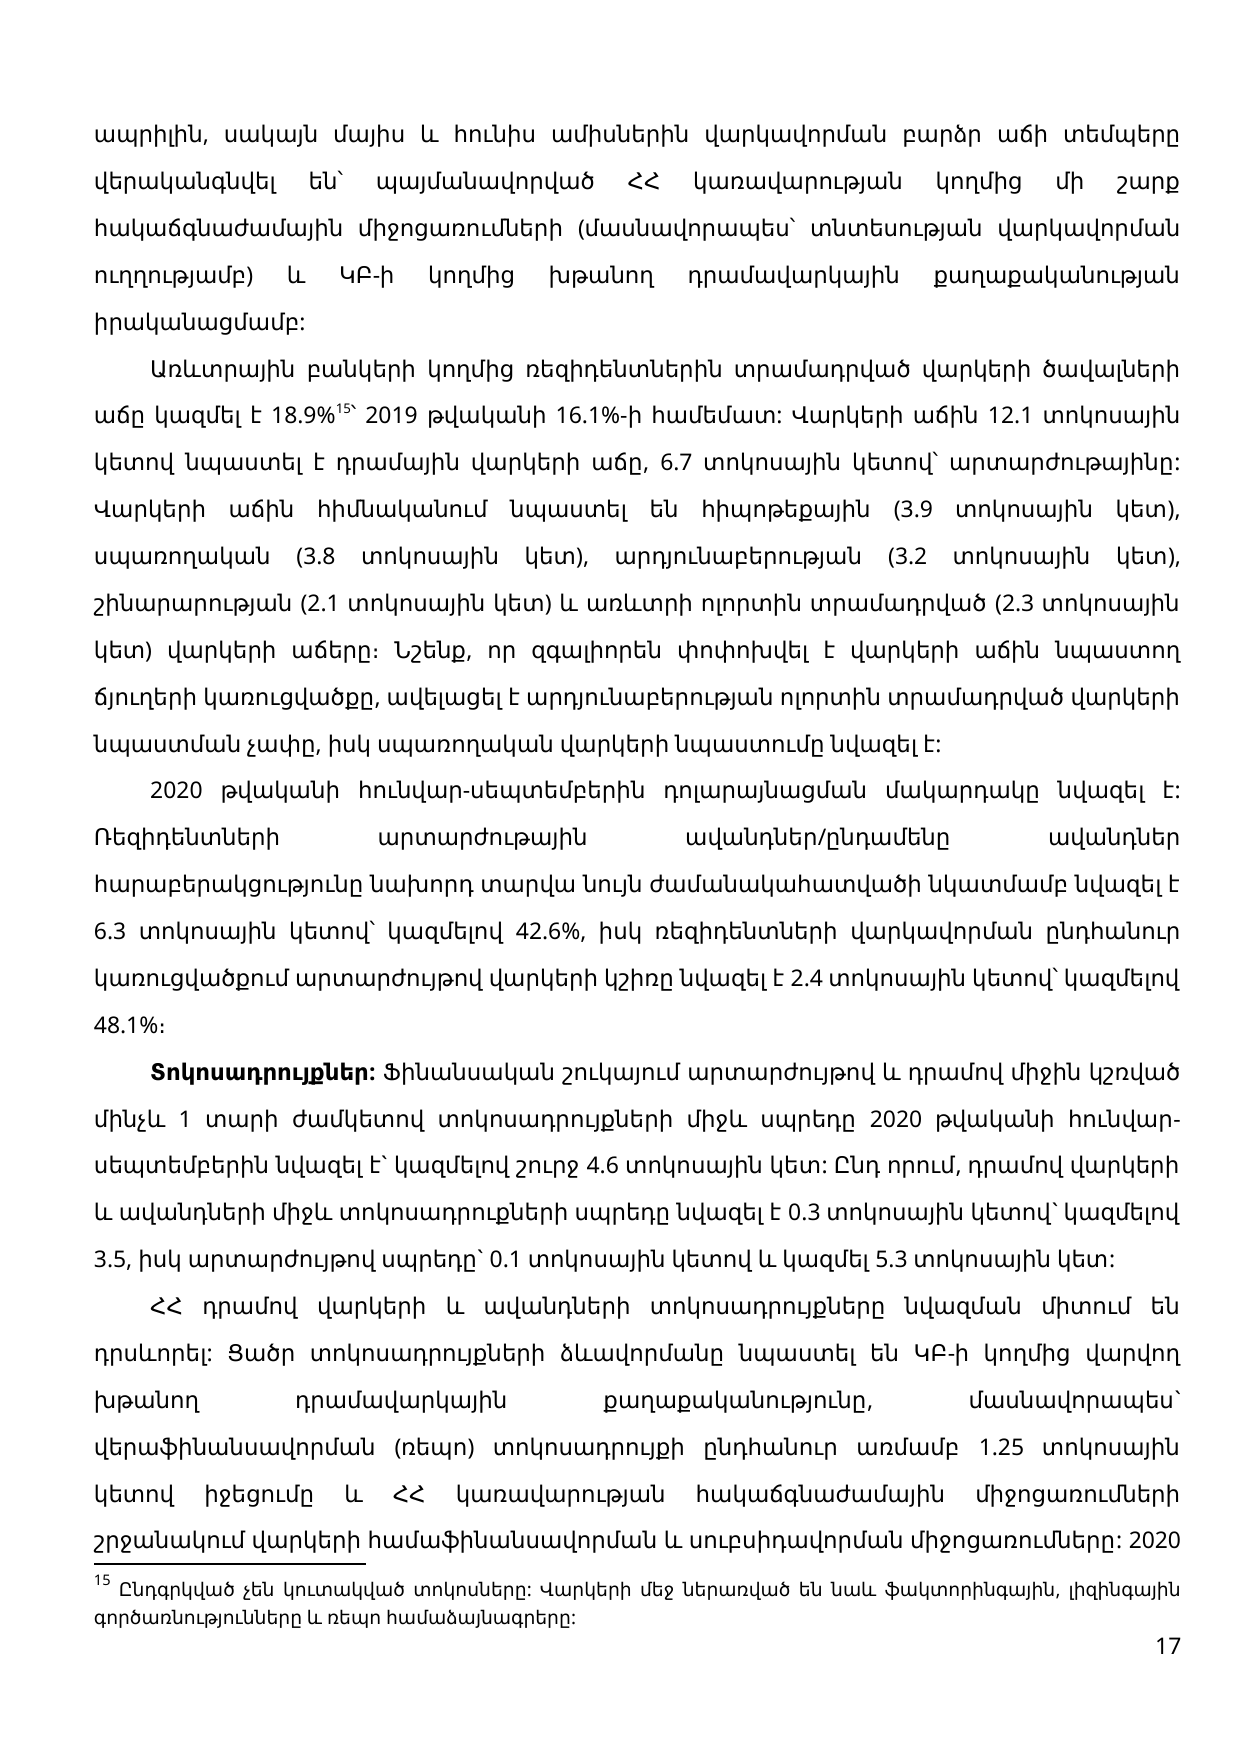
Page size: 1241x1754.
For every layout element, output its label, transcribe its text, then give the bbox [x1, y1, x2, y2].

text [94, 118, 1181, 337]
text Առևտրային բանկերի կողմից ռեզիդենտներին տրամադրված վարկերի ծավալների աճը կազմել է 18.9%՝ 2019 թվականի 16.1%-ի համեմատ: Վարկերի աճին 12.1 տոկոսային կետով նպաստել է դրամային վարկերի աճը, 6.7 տոկոսային կետով՝ արտարժութայինը: Վարկերի աճին հիմնականում նպաստել են հիպոթեքային (3.9 տոկոսային կետ), սպառողական (3.8 տոկոսային կետ), արդյունաբերության (3.2 տոկոսային կետ), շինարարության (2.1 տոկոսային կետ) և առևտրի ոլորտին տրամադրված (2.3 տոկոսային կետ) վարկերի աճերը։ Նշենք, որ զգալիորեն փոփոխվել է վարկերի աճին նպաստող ճյուղերի կառուցվածքը, ավելացել է արդյունաբերության ոլորտին տրամադրված վարկերի նպաստման չափը, իսկ սպառողական վարկերի նպաստումը նվազել է: [94, 352, 1181, 759]
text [94, 1290, 1181, 1556]
text 2020 թվականի հունվար-սեպտեմբերին դոլարայնացման մակարդակը նվազել է: Ռեզիդենտների արտարժութային ավանդներ/ընդամենը ավանդներ հարաբերակցությունը նախորդ տարվա նույն ժամանակահատվածի նկատմամբ նվազել է 6.3 տոկոսային կետով՝ կազմելով 42.6%, իսկ ռեզիդենտների վարկավորման ընդհանուր կառուցվածքում արտարժույթով վարկերի կշիռը նվազել է 2.4 տոկոսային կետով՝ կազմելով 48.1%։ [94, 774, 1181, 1040]
text Տոկոսադրույքներ: Ֆինանսական շուկայում արտարժույթով և դրամով միջին կշռված մինչև 1 տարի ժամկետով տոկոսադրույքների միջև սպրեդը 2020 թվականի հունվար-սեպտեմբերին նվազել է` կազմելով շուրջ 4.6 տոկոսային կետ: Ընդ որում, դրամով վարկերի և ավանդների միջև տոկոսադրուքների սպրեդը նվազել է 0.3 տոկոսային կետով` կազմելով 3.5, իսկ արտարժույթով սպրեդը` 0.1 տոկոսային կետով և կազմել 5.3 տոկոսային կետ: [94, 1056, 1181, 1274]
